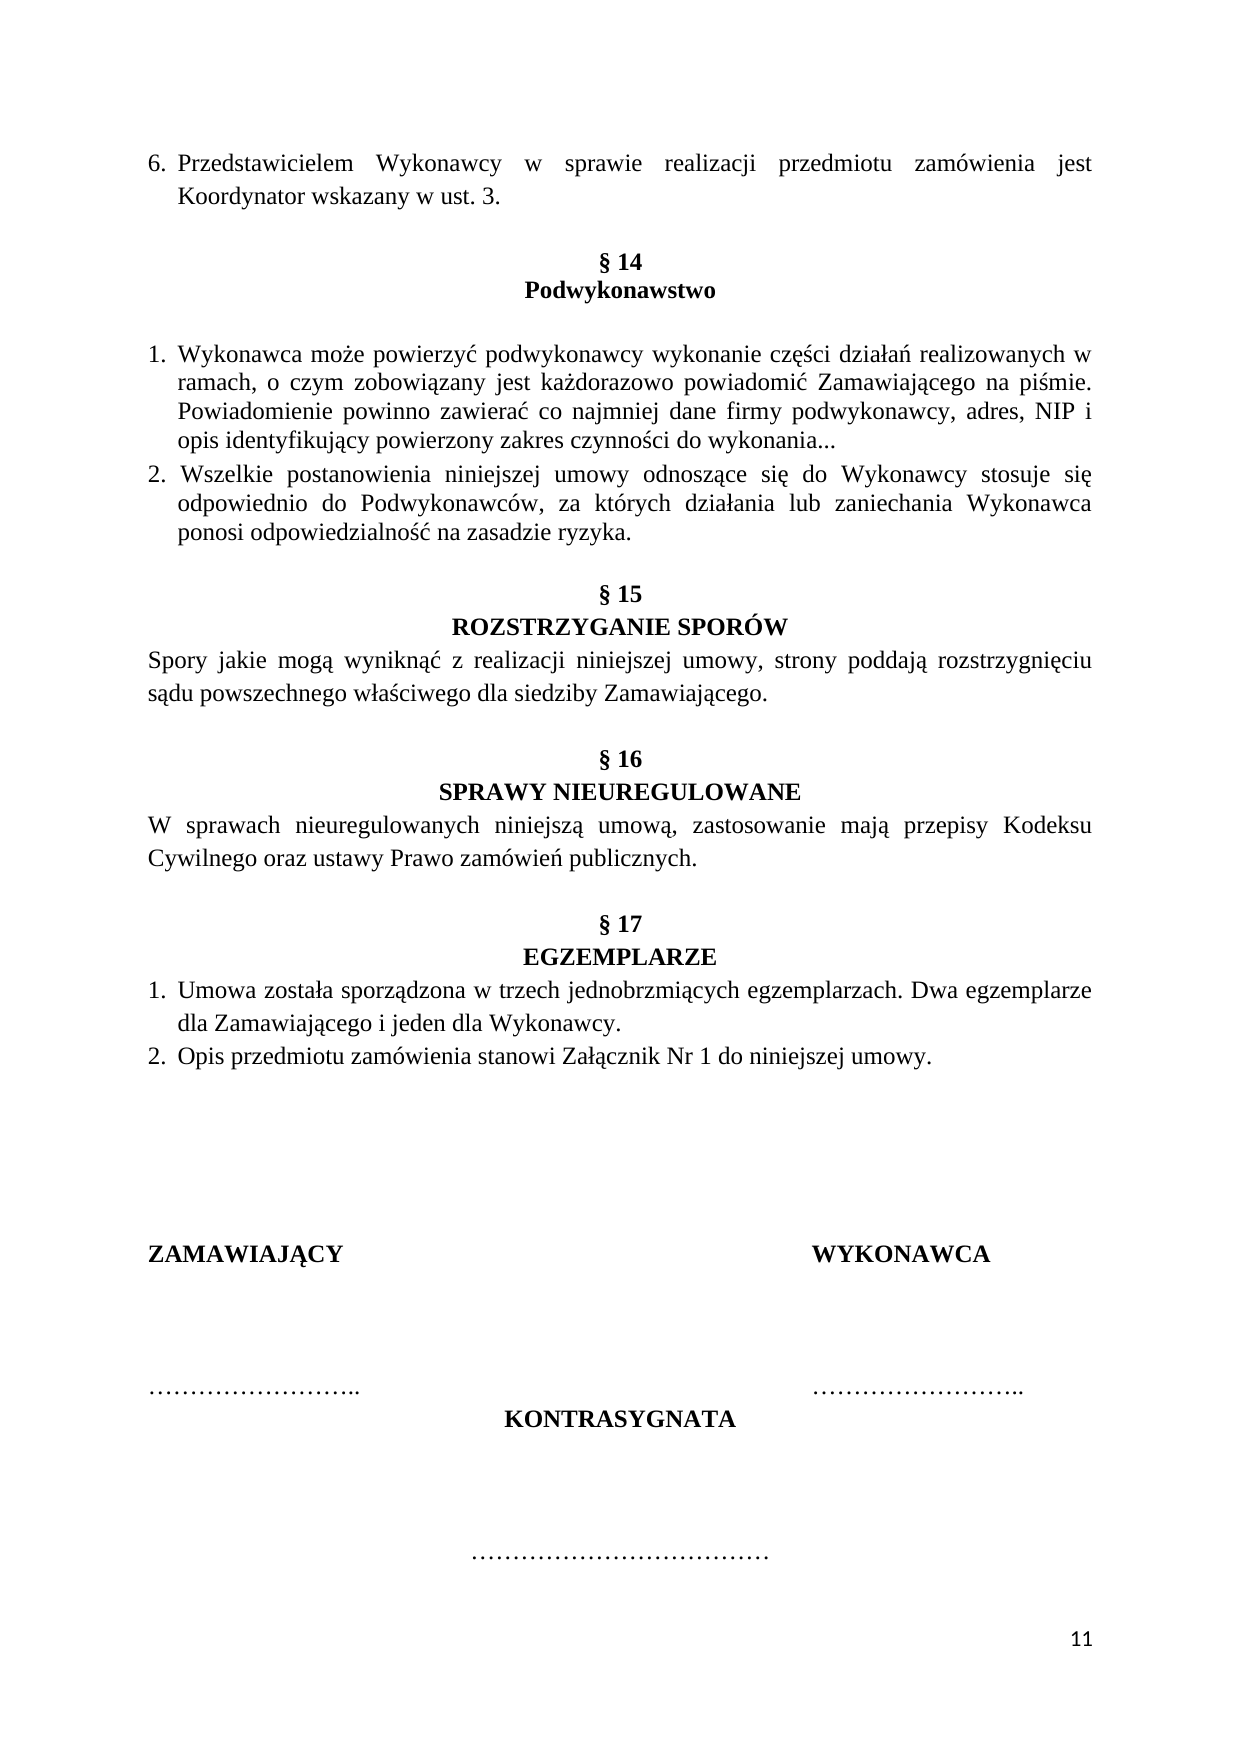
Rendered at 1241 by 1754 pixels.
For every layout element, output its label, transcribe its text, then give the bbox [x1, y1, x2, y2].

text ROZSTRZYGANIE SPORÓW [148, 612, 1093, 641]
text ……………………………… [148, 1536, 1093, 1565]
text § 15 [148, 579, 1093, 607]
text § 17 [148, 909, 1093, 938]
text W sprawach nieuregulowanych niniejszą umową, zastosowanie mają przepisy Kodeksu Cywilnego oraz ustawy Prawo zamówień publicznych. [148, 810, 1093, 872]
list Opis przedmiotu zamówienia stanowi Załącznik Nr 1 do niniejszej umowy. [148, 1041, 1093, 1070]
list Umowa została sporządzona w trzech jednobrzmiących egzemplarzach. Dwa egzemplarze dla Zamawiającego i jeden dla Wykonawcy. [148, 975, 1093, 1037]
text ZAMAWIAJĄCY WYKONAWCA [148, 1239, 1093, 1268]
text …………………….. …………………….. [148, 1371, 1093, 1400]
list Wykonawca może powierzyć podwykonawcy wykonanie części działań realizowanych w ramach, o czym zobowiązany jest każdorazowo powiadomić Zamawiającego na piśmie. Powiadomienie powinno zawierać co najmniej dane firmy podwykonawcy, adres, NIP i opis identyfikujący powierzony zakres czynności do wykonania... [148, 339, 1093, 454]
text § 14 [148, 247, 1093, 276]
text Podwykonawstwo [148, 276, 1093, 304]
text Spory jakie mogą wyniknąć z realizacji niniejszej umowy, strony poddają rozstrzygnięciu sądu powszechnego właściwego dla siedziby Zamawiającego. [148, 645, 1093, 707]
text KONTRASYGNATA [148, 1404, 1093, 1433]
text SPRAWY NIEUREGULOWANE [148, 777, 1093, 806]
text 2. Wszelkie postanowienia niniejszej umowy odnoszące się do Wykonawcy stosuje się odpowiednio do Podwykonawców, za których działania lub zaniechania Wykonawca ponosi odpowiedzialność na zasadzie ryzyka. [148, 459, 1093, 546]
text § 16 [148, 744, 1093, 773]
text EGZEMPLARZE [148, 942, 1093, 971]
list Przedstawicielem Wykonawcy w sprawie realizacji przedmiotu zamówienia jest Koordynator wskazany w ust. 3. [148, 148, 1093, 209]
